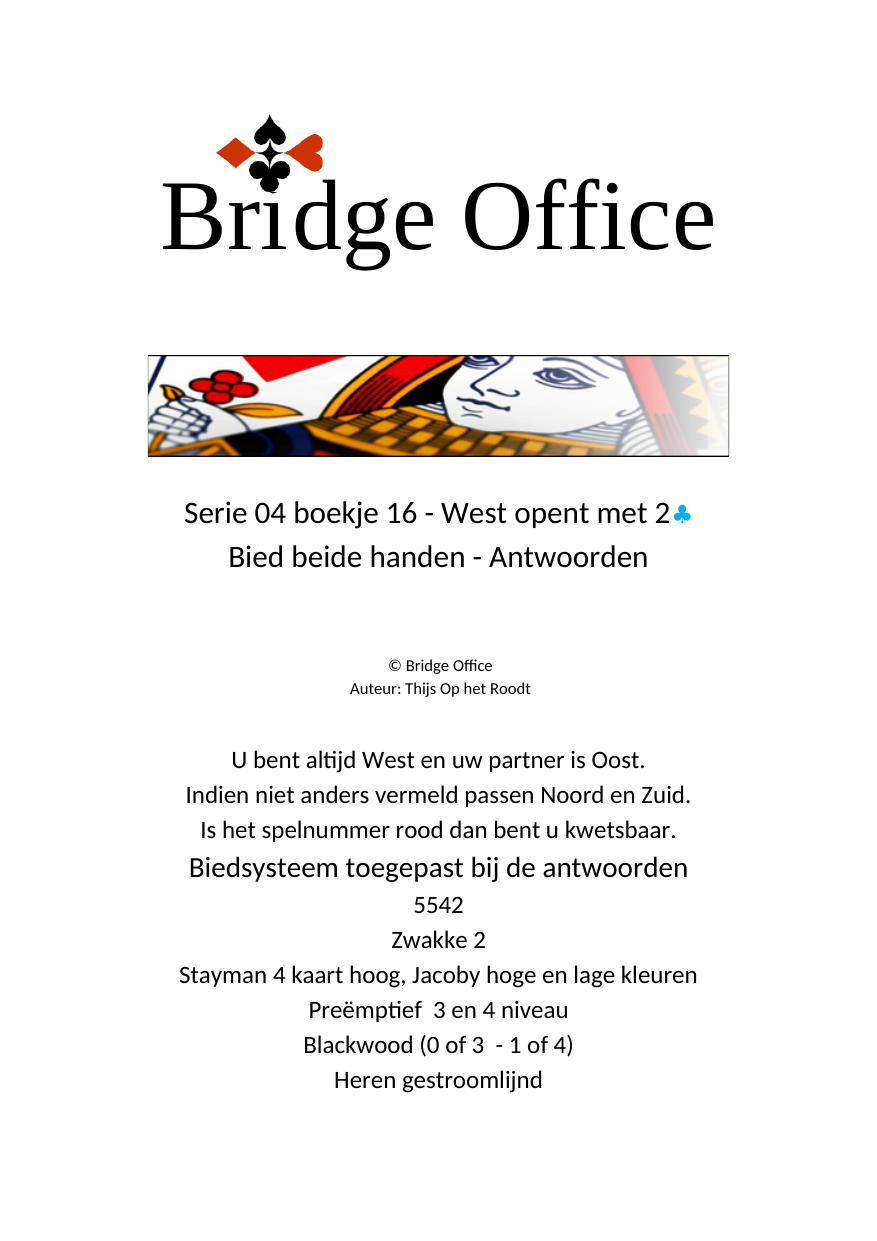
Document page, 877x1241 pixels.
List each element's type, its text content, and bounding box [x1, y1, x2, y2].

picture [215, 113, 323, 192]
text Blackwood (0 of 3 - 1 of 4) Heren gestroomlijnd [148, 1029, 729, 1095]
text Preëmptief 3 en 4 niveau [148, 994, 729, 1025]
text Auteur: Thijs Op het Roodt U bent altijd West en uw partner is Oost. Indien niet anders vermeld passen Noord en Zuid. Is het spelnummer rood dan bent u kwetsbaar. [148, 678, 729, 845]
text © Bridge Office [148, 655, 729, 676]
text Serie 04 boekje 16 - West opent met 2 [148, 493, 729, 531]
picture [147, 355, 730, 457]
text Biedsysteem toegepast bij de antwoorden 5542 Zwakke 2 [148, 849, 729, 955]
text Stayman 4 kaart hoog, Jacoby hoge en lage kleuren [148, 959, 729, 990]
text Bied beide handen - Antwoorden [148, 537, 729, 575]
